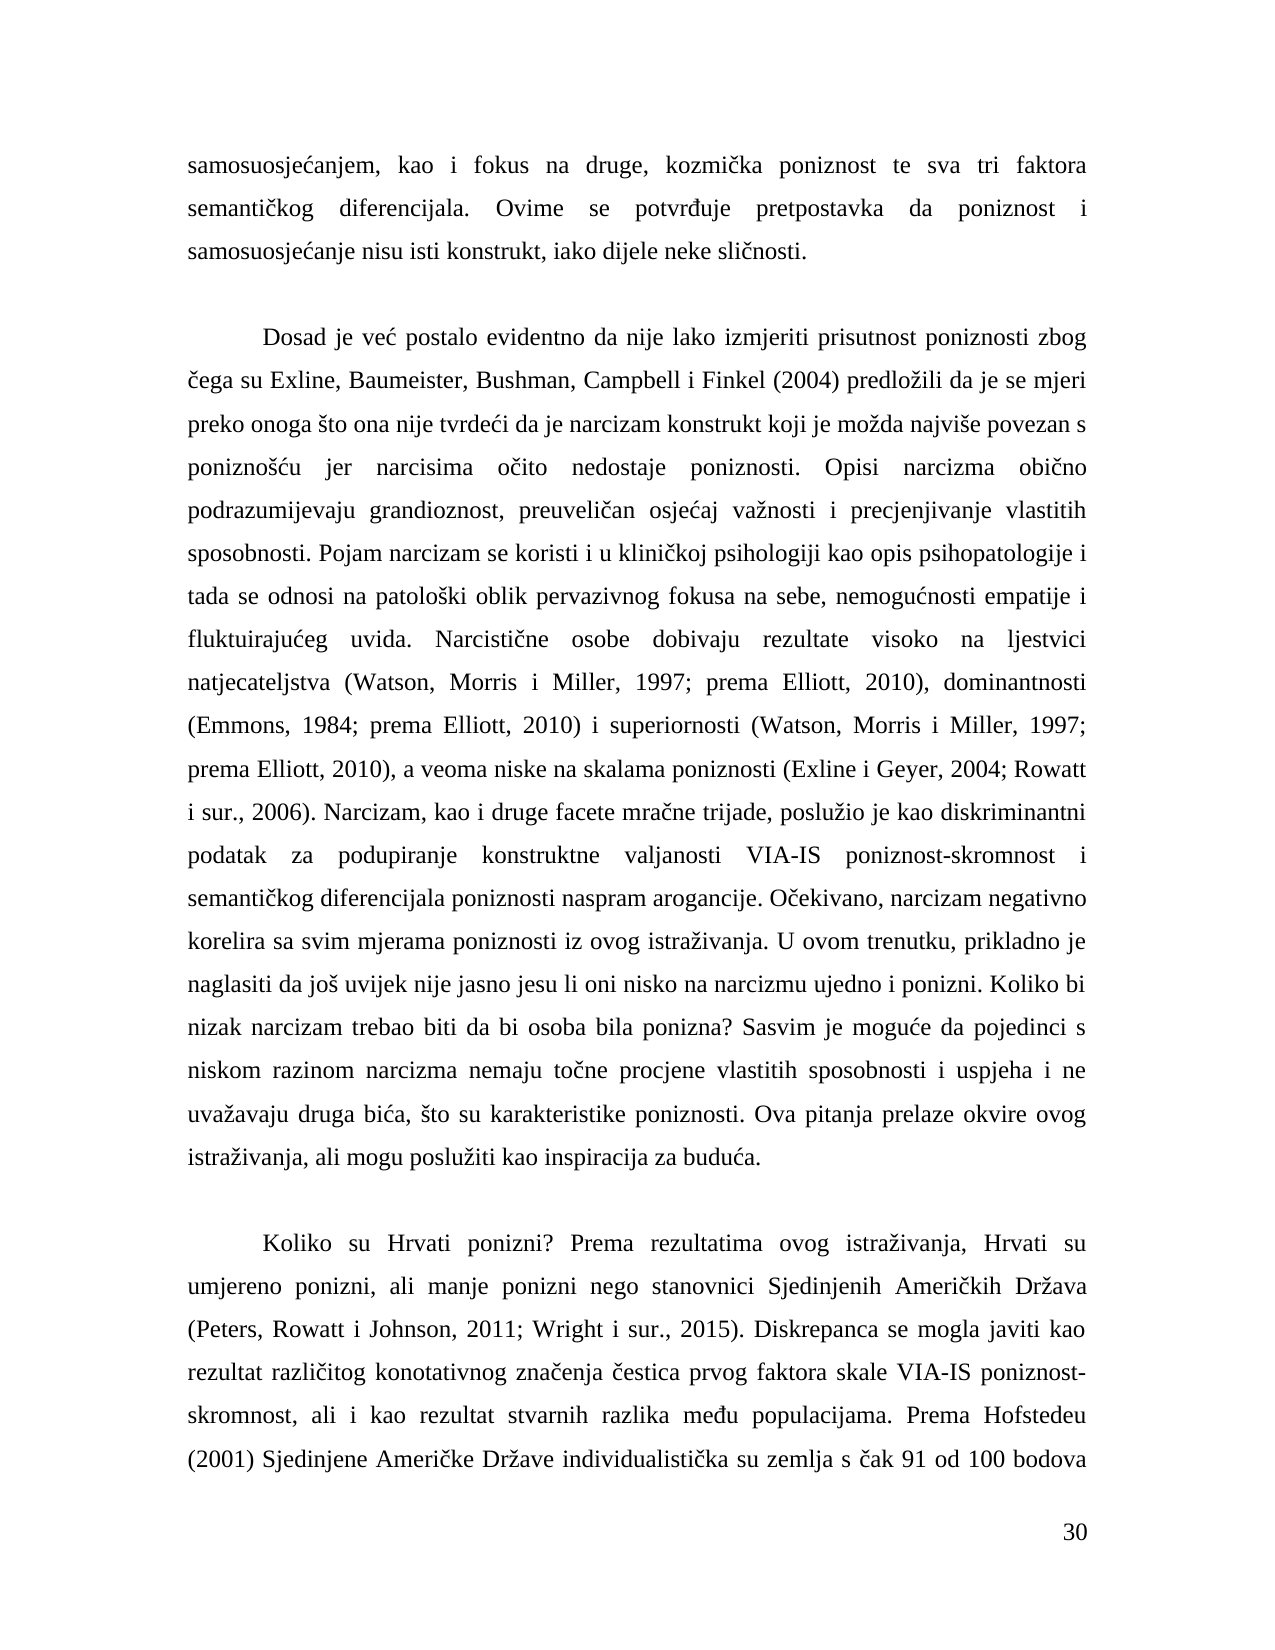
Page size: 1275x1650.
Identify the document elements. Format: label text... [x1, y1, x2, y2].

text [187, 1228, 1087, 1472]
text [187, 150, 1087, 265]
text Dosad je već postalo evidentno da nije lako izmjeriti prisutnost poniznosti zbog čega su Exline, Baumeister, Bushman, Campbell i Finkel (2004) predložili da je se mjeri preko onoga što ona nije tvrdeći da je narcizam konstrukt koji je možda najviše povezan s poniznošću jer narcisima očito nedostaje poniznosti. Opisi narcizma obično podrazumijevaju grandioznost, preuveličan osjećaj važnosti i precjenjivanje vlastitih sposobnosti. Pojam narcizam se koristi i u kliničkoj psihologiji kao opis psihopatologije i tada se odnosi na patološki oblik pervazivnog fokusa na sebe, nemogućnosti empatije i fluktuirajućeg uvida. Narcistične osobe dobivaju rezultate visoko na ljestvici natjecateljstva (Watson, Morris i Miller, 1997; prema Elliott, 2010), dominantnosti (Emmons, 1984; prema Elliott, 2010) i superiornosti (Watson, Morris i Miller, 1997; prema Elliott, 2010), a veoma niske na skalama poniznosti (Exline i Geyer, 2004; Rowatt i sur., 2006). Narcizam, kao i druge facete mračne trijade, poslužio je kao diskriminantni podatak za podupiranje konstruktne valjanosti VIA-IS poniznost-skromnost i semantičkog diferencijala poniznosti naspram arogancije. Očekivano, narcizam negativno korelira sa svim mjerama poniznosti iz ovog istraživanja. U ovom trenutku, prikladno je naglasiti da još uvijek nije jasno jesu li oni nisko na narcizmu ujedno i ponizni. Koliko bi nizak narcizam trebao biti da bi osoba bila ponizna? Sasvim je moguće da pojedinci s niskom razinom narcizma nemaju točne procjene vlastitih sposobnosti i uspjeha i ne uvažavaju druga bića, što su karakteristike poniznosti. Ova pitanja prelaze okvire ovog istraživanja, ali mogu poslužiti kao inspiracija za buduća. [187, 322, 1087, 1171]
